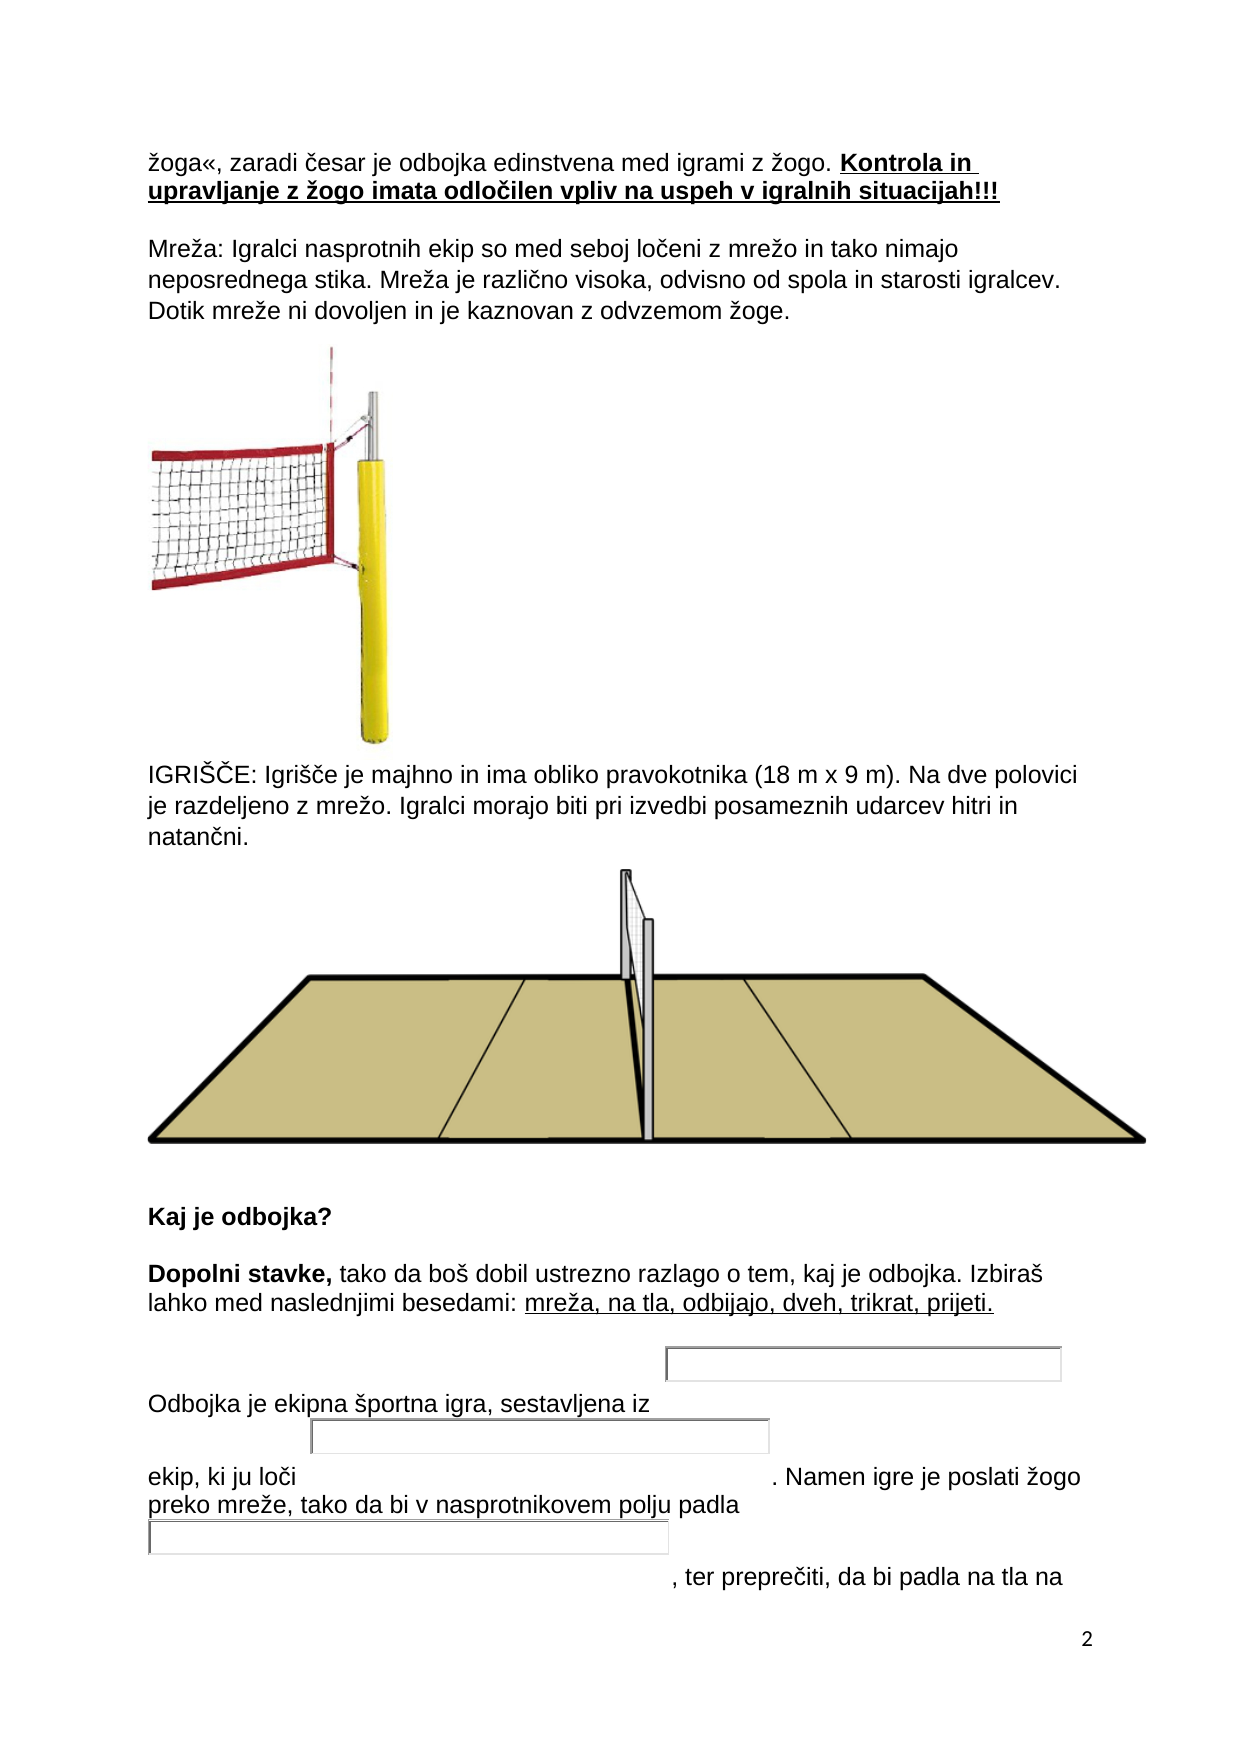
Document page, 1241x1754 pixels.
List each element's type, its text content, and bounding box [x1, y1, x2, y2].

text Kaj je odbojka? [148, 1201, 1093, 1230]
picture [147, 869, 1147, 1144]
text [148, 1346, 1093, 1591]
picture [147, 344, 393, 760]
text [148, 148, 1093, 205]
text IGRIŠČE: Igrišče je majhno in ima obliko pravokotnika (18 m x 9 m). Na dve polovici je razdeljeno z mrežo. Igralci morajo biti pri izvedbi posameznih udarcev hitri in natančni. [148, 760, 1093, 851]
text Mreža: Igralci nasprotnih ekip so med seboj ločeni z mrežo in tako nimajo neposrednega stika. Mreža je različno visoka, odvisno od spola in starosti igralcev. Dotik mreže ni dovoljen in je kaznovan z odvzemom žoge. [148, 234, 1093, 325]
text Dopolni stavke, tako da boš dobil ustrezno razlago o tem, kaj je odbojka. Izbiraš lahko med naslednjimi besedami: mreža, na tla, odbijajo, dveh, trikrat, prijeti. [148, 1259, 1093, 1317]
